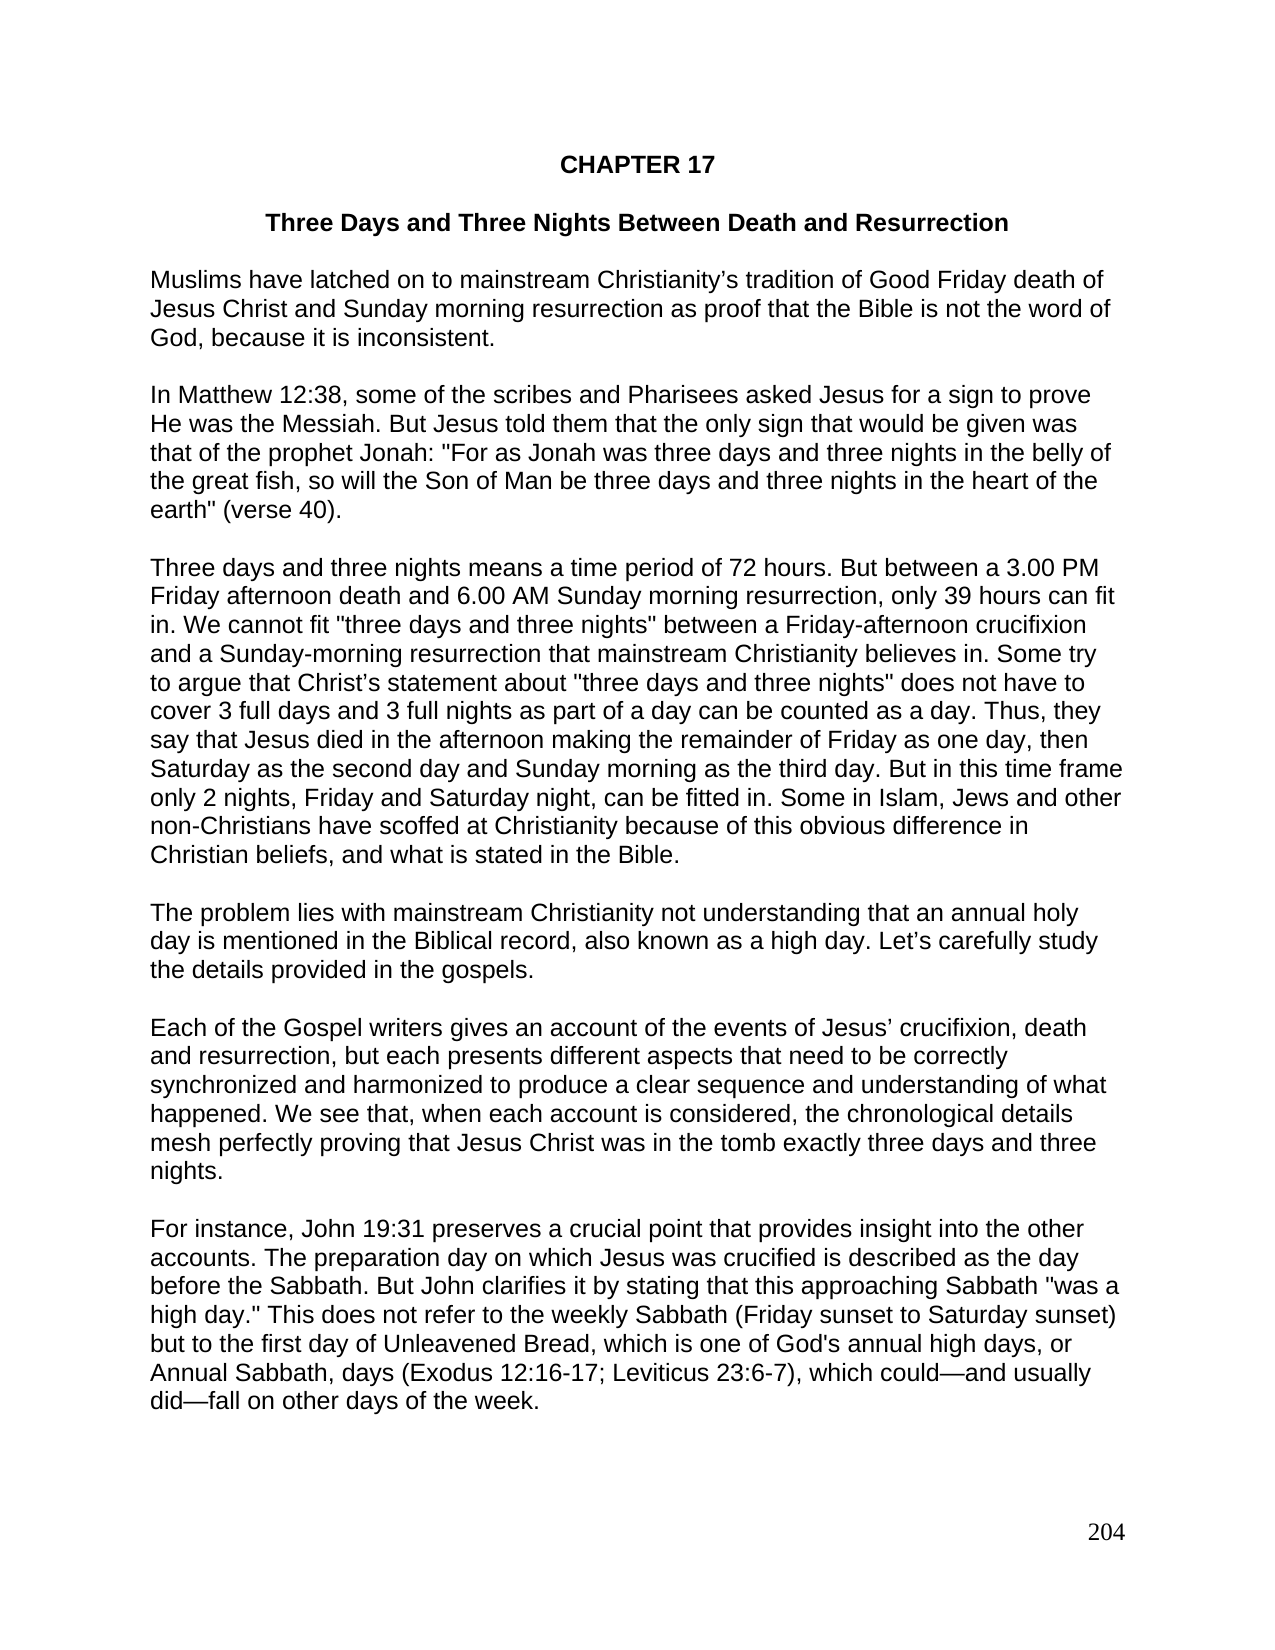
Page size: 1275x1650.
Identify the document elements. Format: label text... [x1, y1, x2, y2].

text CHAPTER 17 [150, 150, 1125, 179]
text In Matthew 12:38, some of the scribes and Pharisees asked Jesus for a sign to prove He was the Messiah. But Jesus told them that the only sign that would be given was that of the prophet Jonah: "For as Jonah was three days and three nights in the belly of the great fish, so will the Son of Man be three days and three nights in the heart of the earth" (verse 40). [150, 380, 1125, 524]
text Three days and three nights means a time period of 72 hours. But between a 3.00 PM Friday afternoon death and 6.00 AM Sunday morning resurrection, only 39 hours can fit in. We cannot fit "three days and three nights" between a Friday-afternoon crucifixion and a Sunday-morning resurrection that mainstream Christianity believes in. Some try to argue that Christ’s statement about "three days and three nights" does not have to cover 3 full days and 3 full nights as part of a day can be counted as a day. Thus, they say that Jesus died in the afternoon making the remainder of Friday as one day, then Saturday as the second day and Sunday morning as the third day. But in this time frame only 2 nights, Friday and Saturday night, can be fitted in. Some in Islam, Jews and other non-Christians have scoffed at Christianity because of this obvious difference in Christian beliefs, and what is stated in the Bible. [150, 552, 1125, 869]
text The problem lies with mainstream Christianity not understanding that an annual holy day is mentioned in the Biblical record, also known as a high day. Let’s carefully study the details provided in the gospels. [150, 897, 1125, 984]
text Three Days and Three Nights Between Death and Resurrection [150, 207, 1125, 236]
text Muslims have latched on to mainstream Christianity’s tradition of Good Friday death of Jesus Christ and Sunday morning resurrection as proof that the Bible is not the word of God, because it is inconsistent. [150, 265, 1125, 351]
text For instance, John 19:31 preserves a crucial point that provides insight into the other accounts. The preparation day on which Jesus was crucified is described as the day before the Sabbath. But John clarifies it by stating that this approaching Sabbath "was a high day." This does not refer to the weekly Sabbath (Friday sunset to Saturday sunset) but to the first day of Unleavened Bread, which is one of God's annual high days, or Annual Sabbath, days (Exodus 12:16-17; Leviticus 23:6-7), which could—and usually did—fall on other days of the week. [150, 1214, 1125, 1415]
text Each of the Gospel writers gives an account of the events of Jesus’ crucifixion, death and resurrection, but each presents different aspects that need to be correctly synchronized and harmonized to produce a clear sequence and understanding of what happened. We see that, when each account is considered, the chronological details mesh perfectly proving that Jesus Christ was in the tomb exactly three days and three nights. [150, 1012, 1125, 1185]
